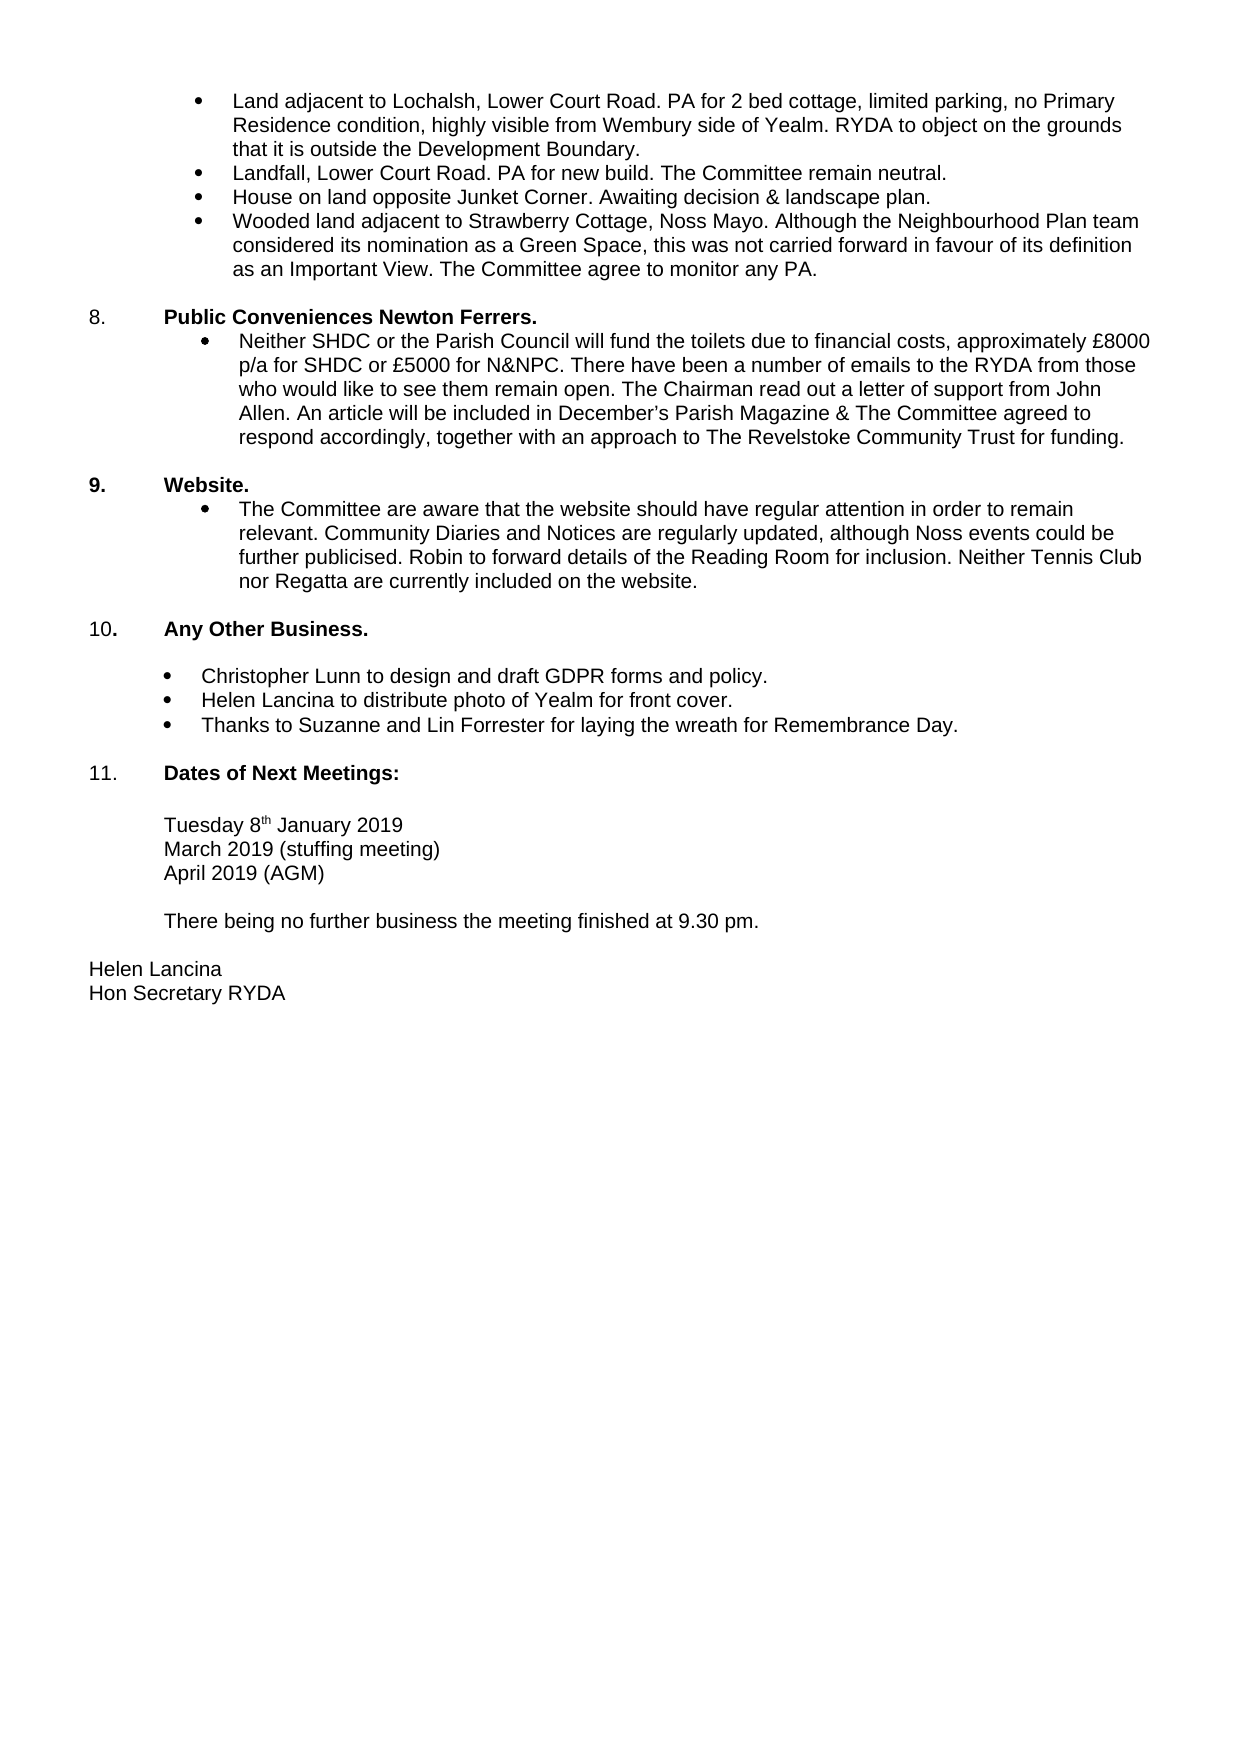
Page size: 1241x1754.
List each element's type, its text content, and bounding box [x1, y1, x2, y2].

list House on land opposite Junket Corner. Awaiting decision & landscape plan. [195, 185, 1152, 209]
list Land adjacent to Lochalsh, Lower Court Road. PA for 2 bed cottage, limited parking, no Primary Residence condition, highly visible from Wembury side of Yealm. RYDA to object on the grounds that it is outside the Development Boundary. [195, 89, 1152, 161]
list Thanks to Suzanne and Lin Forrester for laying the wreath for Remembrance Day. [164, 712, 1152, 736]
list Helen Lancina to distribute photo of Yealm for front cover. [164, 688, 1152, 712]
text 9. Website. [89, 472, 1152, 496]
text Tuesday 8th January 2019 [89, 813, 1152, 837]
text Helen Lancina [89, 957, 1152, 981]
text 11. Dates of Next Meetings: [89, 760, 1152, 784]
list Wooded land adjacent to Strawberry Cottage, Noss Mayo. Although the Neighbourhood Plan team considered its nomination as a Green Space, this was not carried forward in favour of its definition as an Important View. The Committee agree to monitor any PA. [195, 209, 1152, 281]
list Christopher Lunn to design and draft GDPR forms and policy. [164, 664, 1152, 688]
text 8. Public Conveniences Newton Ferrers. [89, 305, 1152, 329]
text March 2019 (stuffing meeting) [89, 837, 1152, 861]
list Neither SHDC or the Parish Council will fund the toilets due to financial costs, approximately £8000 p/a for SHDC or £5000 for N&NPC. There have been a number of emails to the RYDA from those who would like to see them remain open. The Chairman read out a letter of support from John Allen. An article will be included in December’s Parish Magazine & The Committee agreed to respond accordingly, together with an approach to The Revelstoke Community Trust for funding. [201, 329, 1152, 448]
text April 2019 (AGM) [89, 861, 1152, 885]
list Landfall, Lower Court Road. PA for new build. The Committee remain neutral. [195, 161, 1152, 185]
text 10. Any Other Business. [89, 616, 1152, 640]
text There being no further business the meeting finished at 9.30 pm. [89, 909, 1152, 933]
text Hon Secretary RYDA [89, 981, 1152, 1005]
list The Committee are aware that the website should have regular attention in order to remain relevant. Community Diaries and Notices are regularly updated, although Noss events could be further publicised. Robin to forward details of the Reading Room for inclusion. Neither Tennis Club nor Regatta are currently included on the website. [201, 496, 1152, 592]
